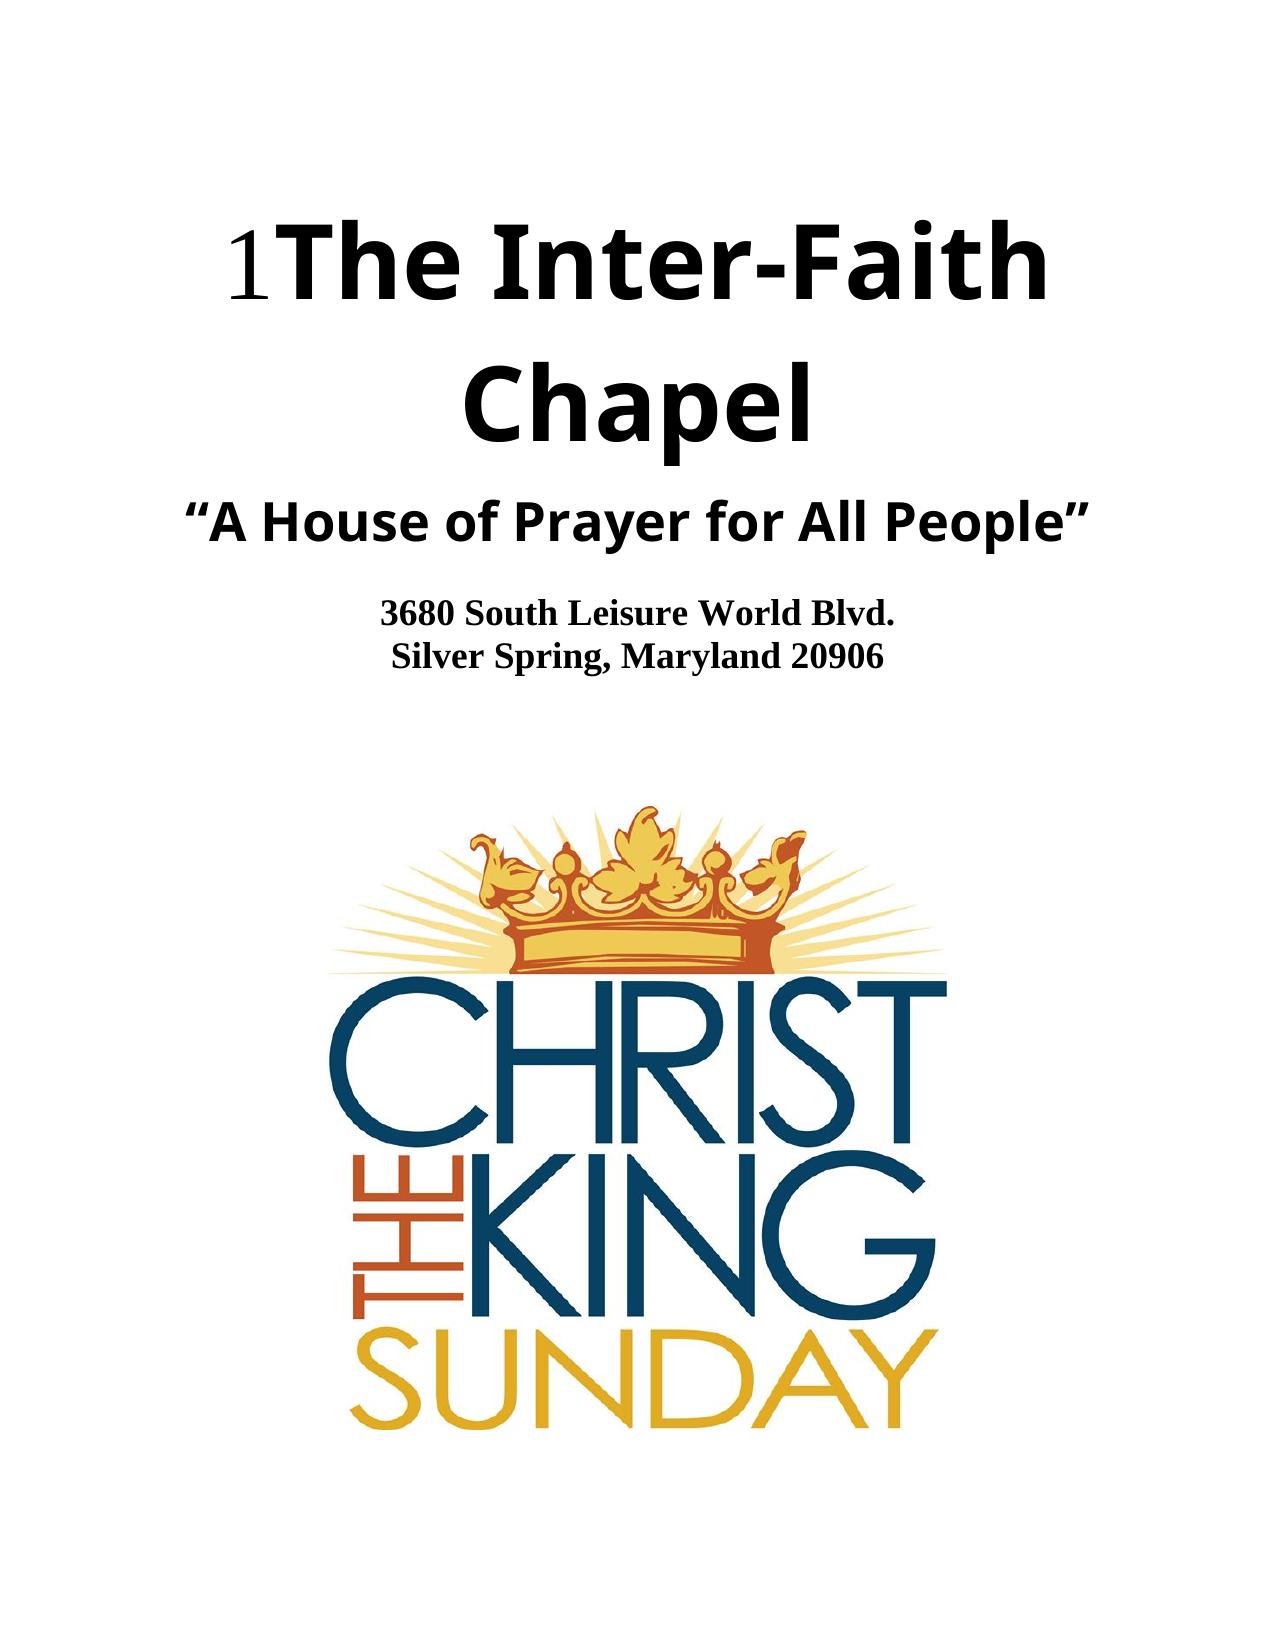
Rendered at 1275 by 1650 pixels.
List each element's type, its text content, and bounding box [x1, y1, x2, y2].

picture [326, 806, 949, 1430]
text “A House of Prayer for All People” [150, 483, 1125, 557]
text 3680 South Leisure World Blvd. [150, 591, 1125, 634]
text Silver Spring, Maryland 20906 [150, 634, 1125, 677]
text The Inter-Faith Chapel [150, 188, 1125, 472]
